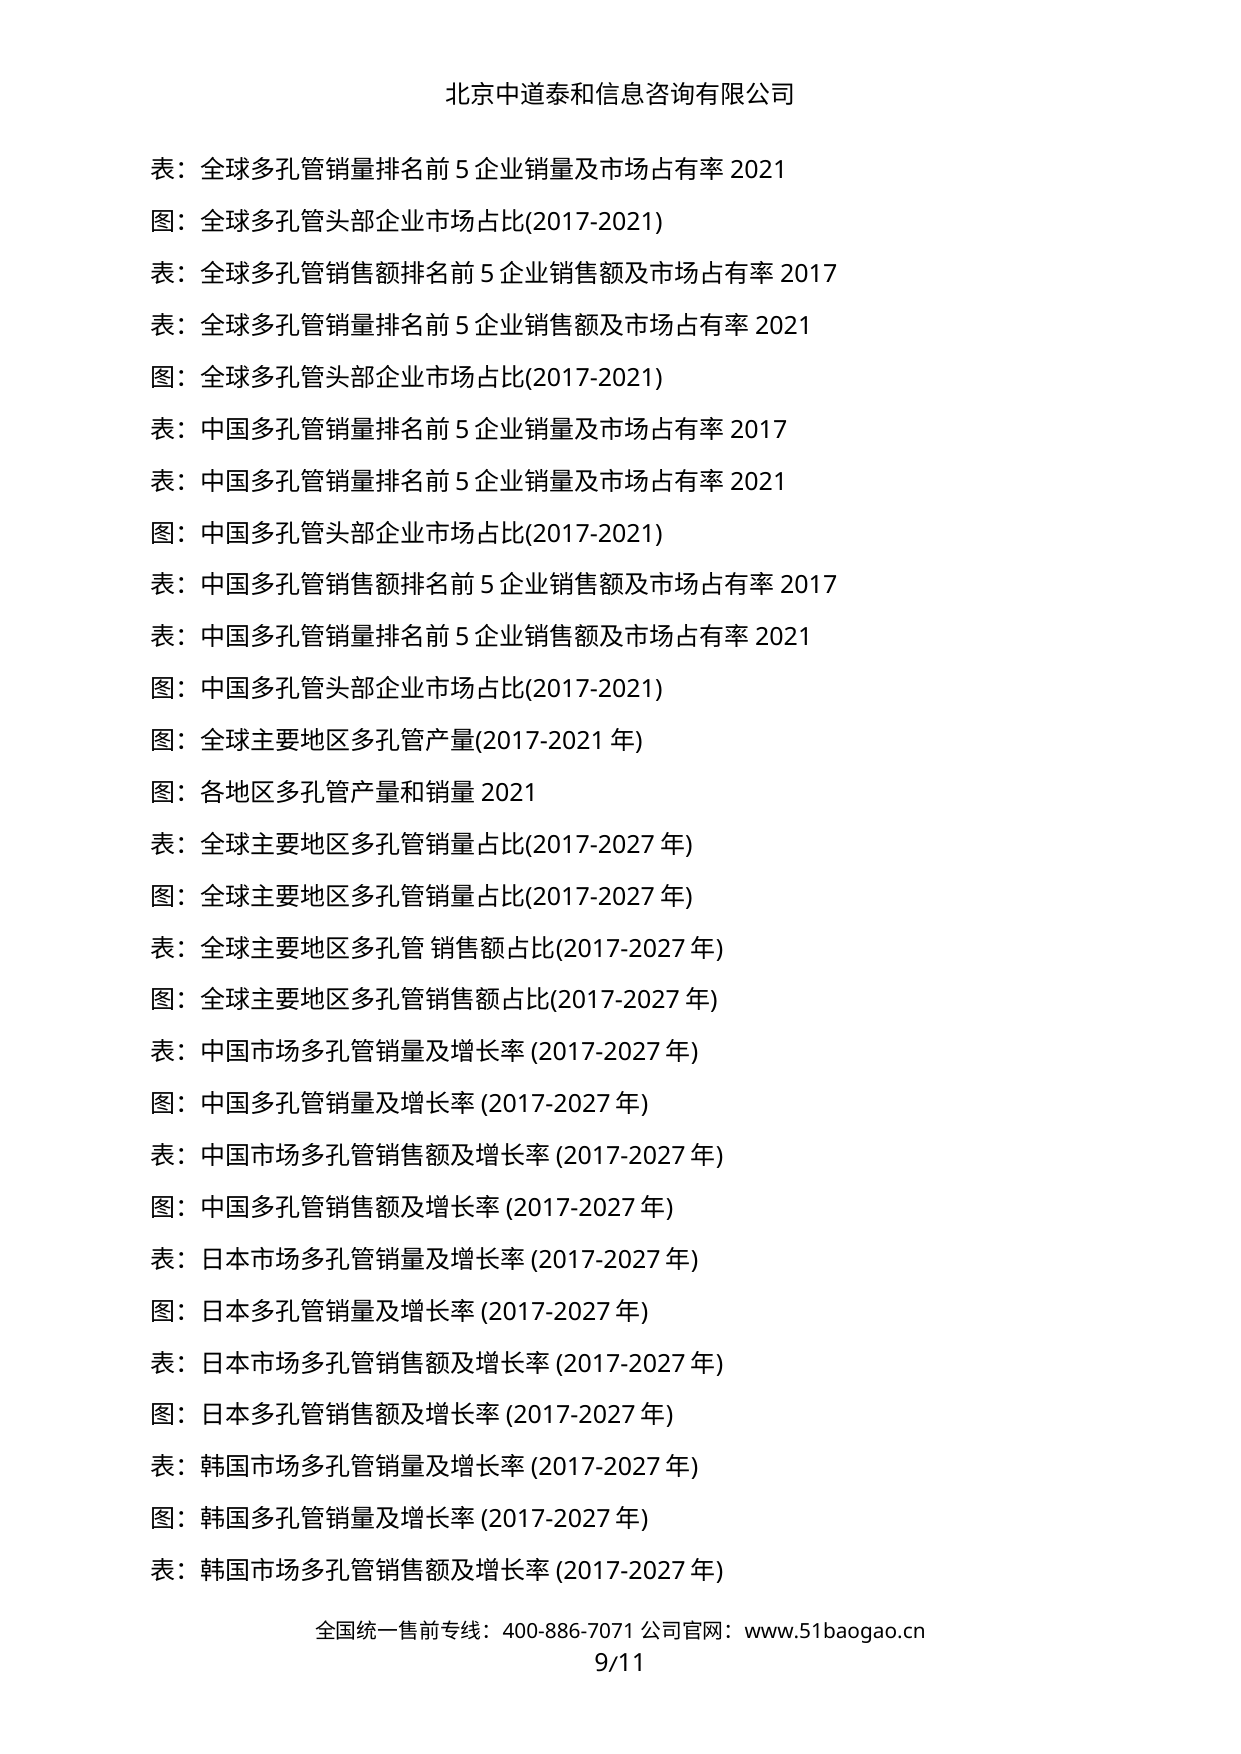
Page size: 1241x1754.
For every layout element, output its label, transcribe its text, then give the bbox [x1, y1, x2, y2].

text 图：中国多孔管头部企业市场占比(2017-2021) [150, 669, 1090, 705]
text 图：各地区多孔管产量和销量 2021 [150, 772, 1090, 809]
text 表：韩国市场多孔管销售额及增长率 (2017-2027年) [150, 1551, 1090, 1587]
text 表：中国多孔管销量排名前5企业销量及市场占有率 2021 [150, 461, 1090, 497]
text 表：全球多孔管销量排名前5企业销量及市场占有率 2021 [150, 150, 1090, 186]
text 表：全球多孔管销量排名前5企业销售额及市场占有率 2021 [150, 306, 1090, 342]
text 表：全球主要地区多孔管销量占比(2017-2027年) [150, 824, 1090, 861]
text 图：全球主要地区多孔管销量占比(2017-2027年) [150, 876, 1090, 912]
text 表：日本市场多孔管销售额及增长率 (2017-2027年) [150, 1343, 1090, 1379]
text 图：日本多孔管销量及增长率 (2017-2027年) [150, 1291, 1090, 1327]
text 图：中国多孔管销售额及增长率 (2017-2027年) [150, 1187, 1090, 1224]
text 表：韩国市场多孔管销量及增长率 (2017-2027年) [150, 1447, 1090, 1483]
text 图：中国多孔管头部企业市场占比(2017-2021) [150, 513, 1090, 549]
text 表：中国多孔管销售额排名前5企业销售额及市场占有率 2017 [150, 565, 1090, 601]
text 图：全球主要地区多孔管销售额占比(2017-2027年) [150, 980, 1090, 1016]
text 图：日本多孔管销售额及增长率 (2017-2027年) [150, 1395, 1090, 1431]
text 表：中国市场多孔管销售额及增长率 (2017-2027年) [150, 1136, 1090, 1172]
text 图：韩国多孔管销量及增长率 (2017-2027年) [150, 1499, 1090, 1535]
text 表：全球主要地区多孔管 销售额占比(2017-2027年) [150, 928, 1090, 964]
text 图：中国多孔管销量及增长率 (2017-2027年) [150, 1084, 1090, 1120]
text 表：日本市场多孔管销量及增长率 (2017-2027年) [150, 1239, 1090, 1276]
text 表：中国多孔管销量排名前5企业销售额及市场占有率 2021 [150, 617, 1090, 653]
text 表：中国多孔管销量排名前5企业销量及市场占有率 2017 [150, 409, 1090, 446]
text 图：全球多孔管头部企业市场占比(2017-2021) [150, 202, 1090, 238]
text 图：全球主要地区多孔管产量(2017-2021年) [150, 721, 1090, 757]
text 表：全球多孔管销售额排名前5企业销售额及市场占有率 2017 [150, 254, 1090, 290]
text 表：中国市场多孔管销量及增长率 (2017-2027年) [150, 1032, 1090, 1068]
text 图：全球多孔管头部企业市场占比(2017-2021) [150, 357, 1090, 394]
